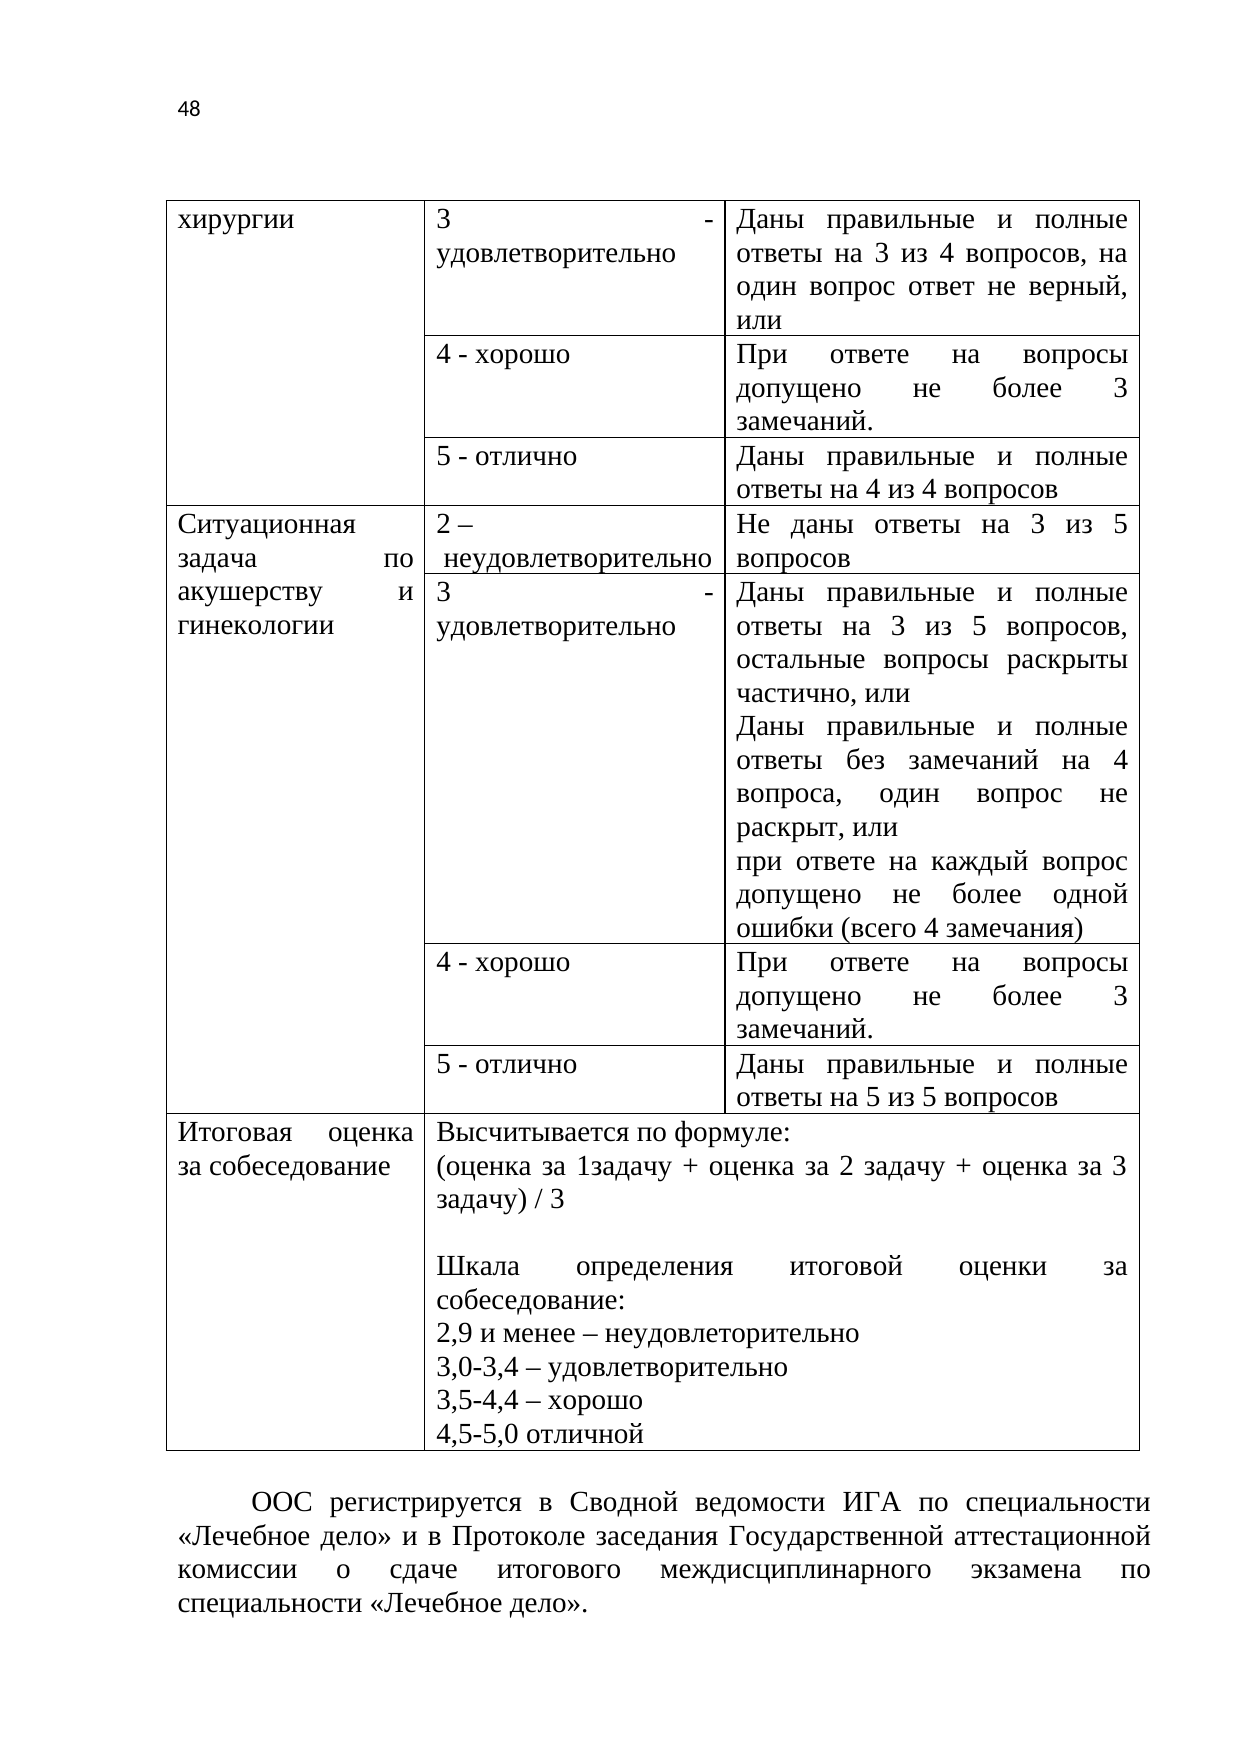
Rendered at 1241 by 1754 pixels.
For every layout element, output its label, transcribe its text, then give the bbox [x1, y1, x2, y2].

table_cell При ответе на вопросы допущено не более 3 замечаний. [726, 944, 1139, 1045]
table_cell Высчитывается по формуле: (оценка за 1задачу + оценка за 2 задачу + оценка за 3 задачу) / 3 Шкала определения итоговой оценки за собеседование: 2,9 и менее – неудовлеторительно 3,0-3,4 – удовлетворительно 3,5-4,4 – хорошо 4,5-5,0 отличной [425, 1114, 1139, 1449]
text ООС регистрируется в Сводной ведомости ИГА по специальности «Лечебное дело» и в Протоколе заседания Государственной аттестационной комиссии о сдаче итогового междисциплинарного экзамена по специальности «Лечебное дело». [177, 1484, 1152, 1618]
table_cell Ситуационная задача по акушерству и гинекологии [167, 506, 424, 1113]
table_cell 2 – неудовлетворительно [425, 506, 724, 573]
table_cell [726, 336, 1139, 437]
table_cell 5 - отлично [425, 438, 724, 505]
table_cell 4 - хорошо [425, 336, 724, 437]
table_cell Даны правильные и полные ответы на 3 из 4 вопросов, на один вопрос ответ не верный, или [726, 201, 1139, 335]
table_cell 5 - отлично [425, 1046, 724, 1113]
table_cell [167, 201, 424, 505]
table_cell Итоговая оценка за собеседование [167, 1114, 424, 1449]
table_cell Не даны ответы на 3 из 5 вопросов [726, 506, 1139, 573]
table_cell 4 - хорошо [425, 944, 724, 1045]
table_cell Даны правильные и полные ответы на 4 из 4 вопросов [726, 438, 1139, 505]
table_cell Даны правильные и полные ответы на 5 из 5 вопросов [726, 1046, 1139, 1113]
table_cell 3 - удовлетворительно [425, 201, 724, 335]
table_cell Даны правильные и полные ответы на 3 из 5 вопросов, остальные вопросы раскрыты частично, или Даны правильные и полные ответы без замечаний на 4 вопроса, один вопрос не раскрыт, или при ответе на каждый вопрос допущено не более одной ошибки (всего 4 замечания) [726, 574, 1139, 943]
table_cell 3 - удовлетворительно [425, 574, 724, 943]
